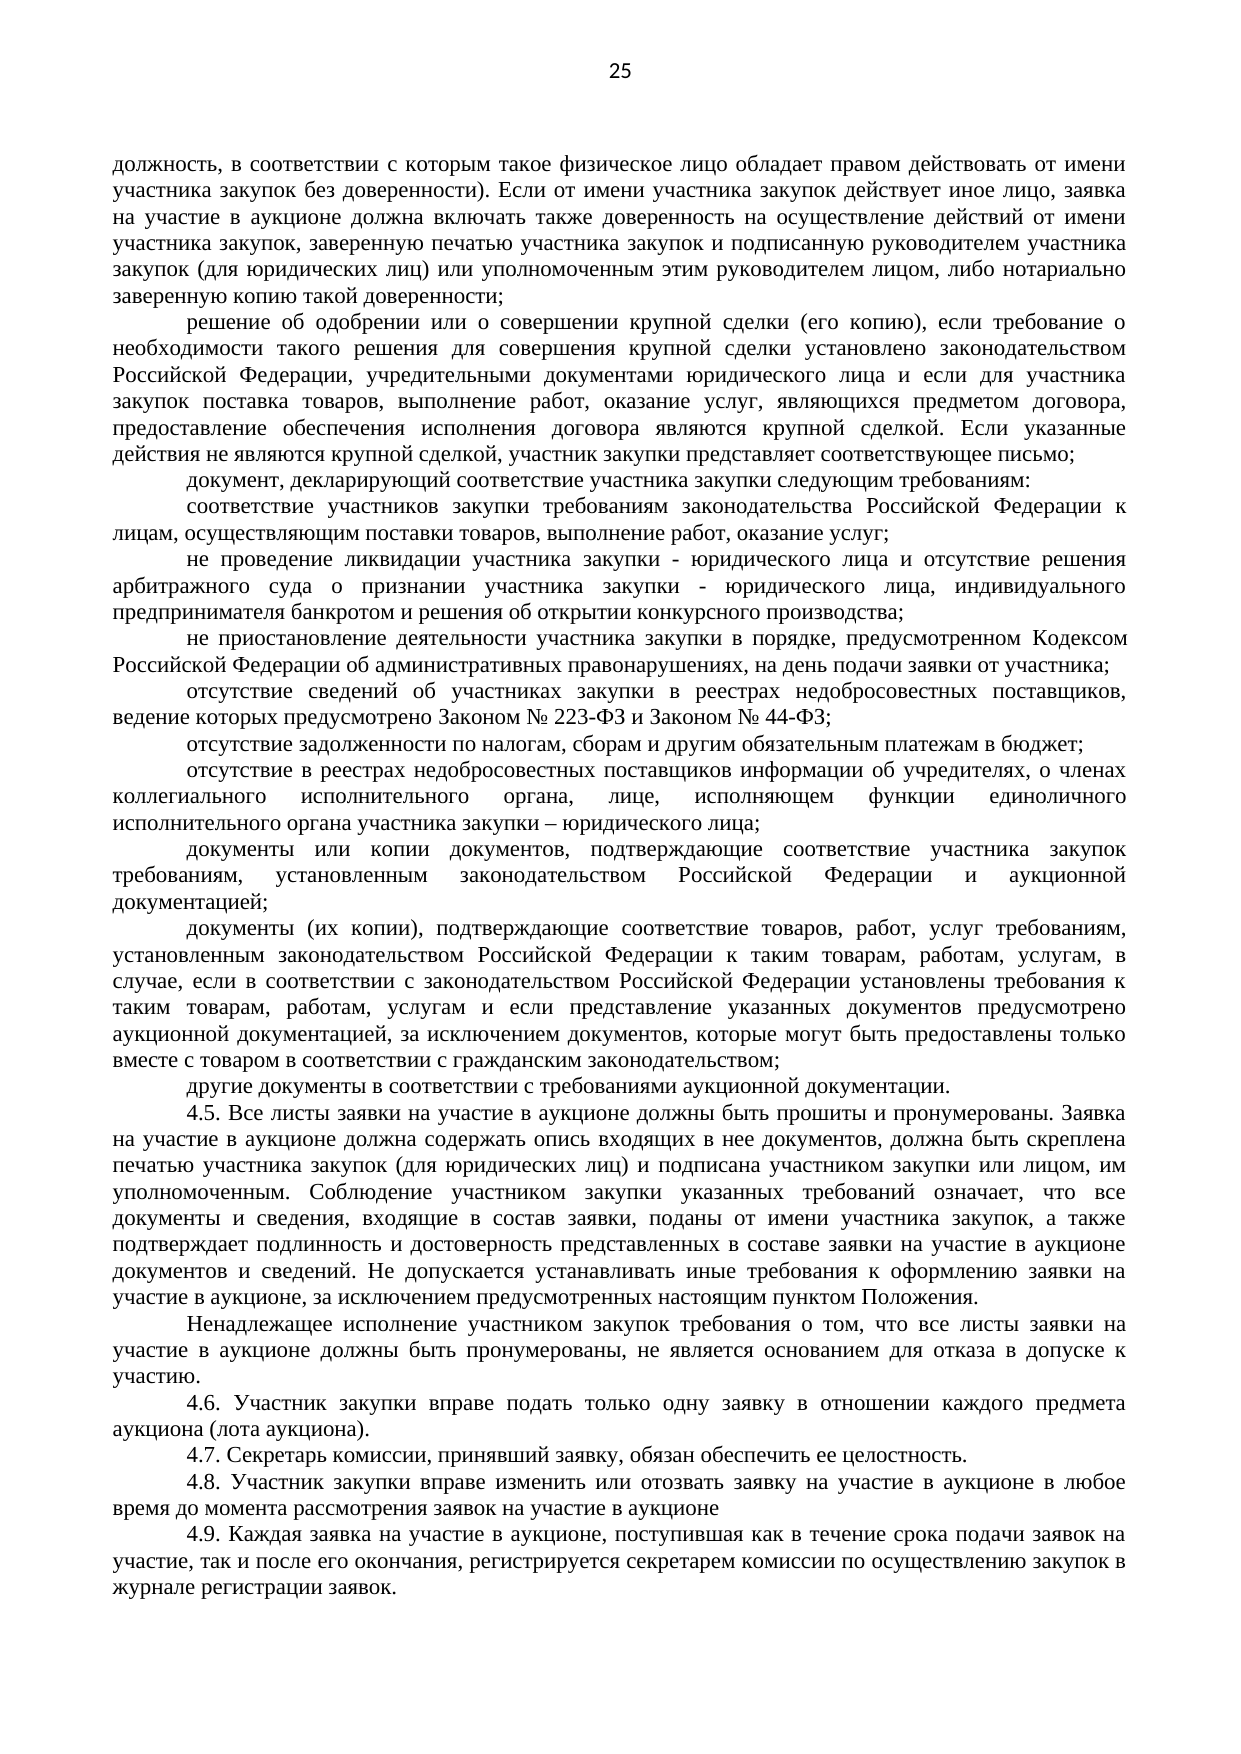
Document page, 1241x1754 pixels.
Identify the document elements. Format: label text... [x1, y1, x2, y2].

text документы или копии документов, подтверждающие соответствие участника закупок требованиям, установленным законодательством Российской Федерации и аукционной документацией; [112, 835, 1128, 914]
text 4.7. Секретарь комиссии, принявший заявку, обязан обеспечить ее целостность. [112, 1441, 1128, 1468]
text документы (их копии), подтверждающие соответствие товаров, работ, услуг требованиям, установленным законодательством Российской Федерации к таким товарам, работам, услугам, в случае, если в соответствии с законодательством Российской Федерации установлены требования к таким товарам, работам, услугам и если представление указанных документов предусмотрено аукционной документацией, за исключением документов, которые могут быть предоставлены только вместе с товаром в соответствии с гражданским законодательством; [112, 914, 1128, 1072]
text не приостановление деятельности участника закупки в порядке, предусмотренном Кодексом Российской Федерации об административных правонарушениях, на день подачи заявки от участника; [112, 624, 1128, 677]
text 4.8. Участник закупки вправе изменить или отозвать заявку на участие в аукционе в любое время до момента рассмотрения заявок на участие в аукционе [112, 1468, 1128, 1520]
text другие документы в соответствии с требованиями аукционной документации. [112, 1072, 1128, 1099]
text отсутствие задолженности по налогам, сборам и другим обязательным платежам в бюджет; [112, 730, 1128, 756]
text решение об одобрении или о совершении крупной сделки (его копию), если требование о необходимости такого решения для совершения крупной сделки установлено законодательством Российской Федерации, учредительными документами юридического лица и если для участника закупок поставка товаров, выполнение работ, оказание услуг, являющихся предметом договора, предоставление обеспечения исполнения договора являются крупной сделкой. Если указанные действия не являются крупной сделкой, участник закупки представляет соответствующее письмо; [112, 308, 1128, 466]
text 4.9. Каждая заявка на участие в аукционе, поступившая как в течение срока подачи заявок на участие, так и после его окончания, регистрируется секретарем комиссии по осуществлению закупок в журнале регистрации заявок. [112, 1520, 1128, 1599]
text 4.6. Участник закупки вправе подать только одну заявку в отношении каждого предмета аукциона (лота аукциона). [112, 1389, 1128, 1441]
text отсутствие в реестрах недобросовестных поставщиков информации об учредителях, о членах коллегиального исполнительного органа, лице, исполняющем функции единоличного исполнительного органа участника закупки – юридического лица; [112, 756, 1128, 835]
text не проведение ликвидации участника закупки - юридического лица и отсутствие решения арбитражного суда о признании участника закупки - юридического лица, индивидуального предпринимателя банкротом и решения об открытии конкурсного производства; [112, 545, 1128, 624]
text отсутствие сведений об участниках закупки в реестрах недобросовестных поставщиков, ведение которых предусмотрено Законом № 223-ФЗ и Законом № 44-ФЗ; [112, 677, 1128, 730]
text соответствие участников закупки требованиям законодательства Российской Федерации к лицам, осуществляющим поставки товаров, выполнение работ, оказание услуг; [112, 493, 1128, 545]
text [112, 150, 1128, 308]
text 4.5. Все листы заявки на участие в аукционе должны быть прошиты и пронумерованы. Заявка на участие в аукционе должна содержать опись входящих в нее документов, должна быть скреплена печатью участника закупок (для юридических лиц) и подписана участником закупки или лицом, им уполномоченным. Соблюдение участником закупки указанных требований означает, что все документы и сведения, входящие в состав заявки, поданы от имени участника закупок, а также подтверждает подлинность и достоверность представленных в составе заявки на участие в аукционе документов и сведений. Не допускается устанавливать иные требования к оформлению заявки на участие в аукционе, за исключением предусмотренных настоящим пунктом Положения. [112, 1099, 1128, 1309]
text документ, декларирующий соответствие участника закупки следующим требованиям: [112, 466, 1128, 493]
text Ненадлежащее исполнение участником закупок требования о том, что все листы заявки на участие в аукционе должны быть пронумерованы, не является основанием для отказа в допуске к участию. [112, 1309, 1128, 1389]
